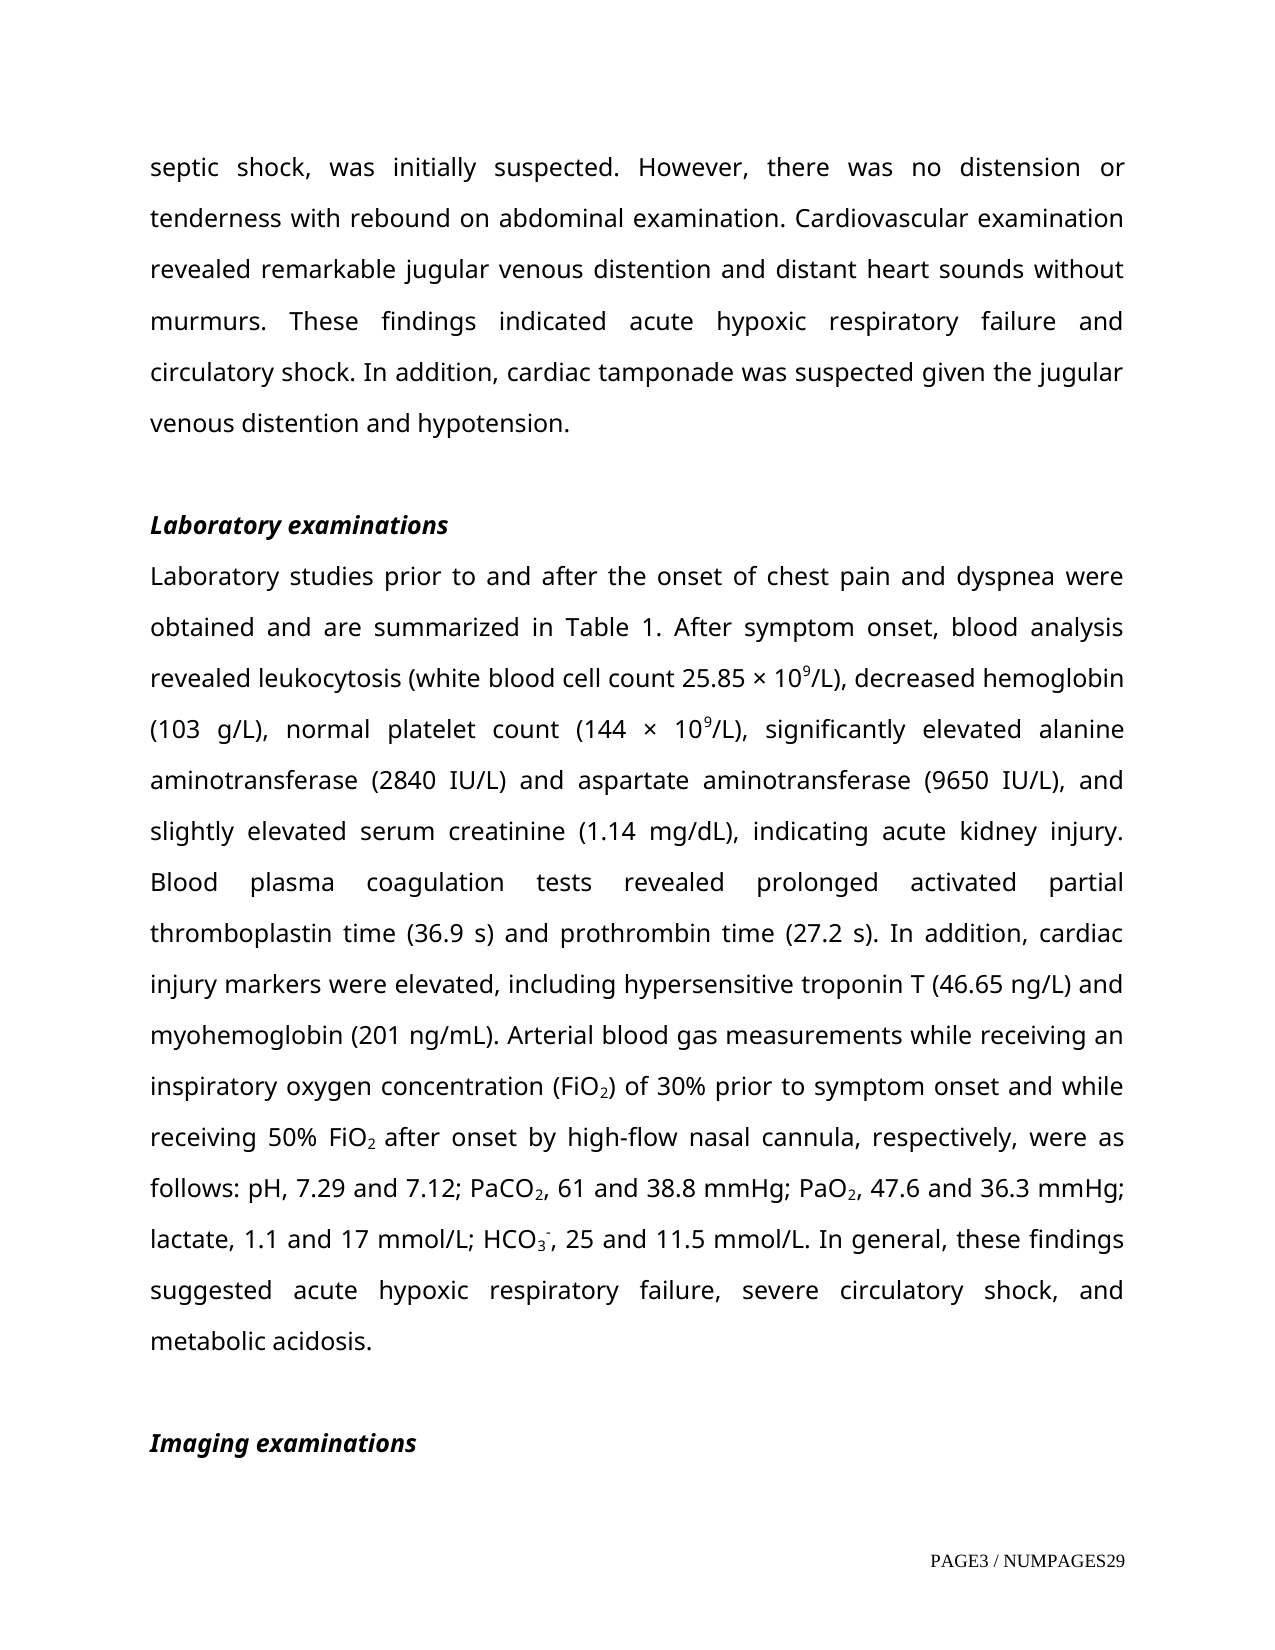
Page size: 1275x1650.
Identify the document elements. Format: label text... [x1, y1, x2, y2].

text Laboratory studies prior to and after the onset of chest pain and dyspnea were obtained and are summarized in Table 1. After symptom onset, blood analysis revealed leukocytosis (white blood cell count 25.85 × 109/L), decreased hemoglobin (103 g/L), normal platelet count (144 × 109/L), significantly elevated alanine aminotransferase (2840 IU/L) and aspartate aminotransferase (9650 IU/L), and slightly elevated serum creatinine (1.14 mg/dL), indicating acute kidney injury. Blood plasma coagulation tests revealed prolonged activated partial thromboplastin time (36.9 s) and prothrombin time (27.2 s). In addition, cardiac injury markers were elevated, including hypersensitive troponin T (46.65 ng/L) and myohemoglobin (201 ng/mL). Arterial blood gas measurements while receiving an inspiratory oxygen concentration (FiO2) of 30% prior to symptom onset and while receiving 50% FiO2 after onset by high-flow nasal cannula, respectively, were as follows: pH, 7.29 and 7.12; PaCO2, 61 and 38.8 mmHg; PaO2, 47.6 and 36.3 mmHg; lactate, 1.1 and 17 mmol/L; HCO3-, 25 and 11.5 mmol/L. In general, these findings suggested acute hypoxic respiratory failure, severe circulatory shock, and metabolic acidosis. [150, 558, 1125, 1358]
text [150, 150, 1125, 439]
text Imaging examinations [150, 1426, 1125, 1460]
text Laboratory examinations [150, 507, 1125, 541]
